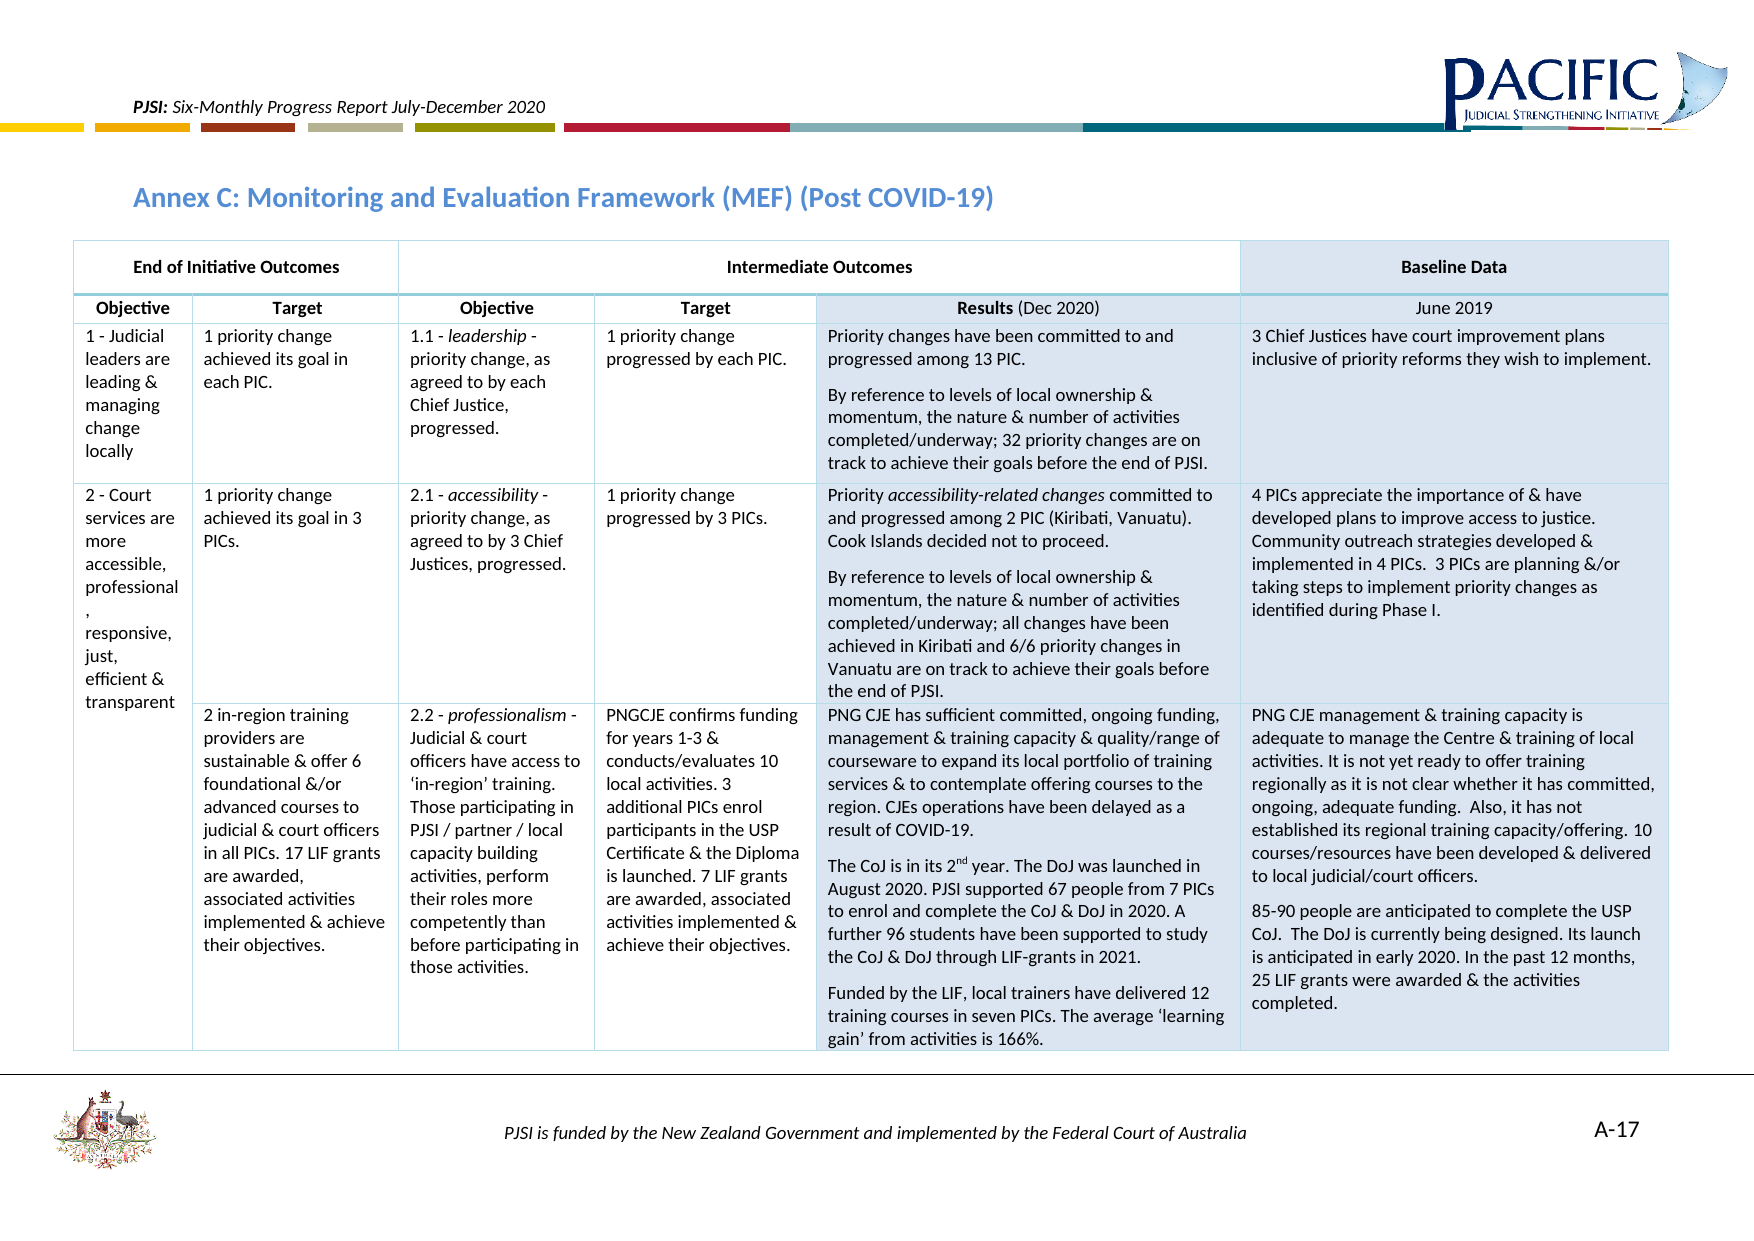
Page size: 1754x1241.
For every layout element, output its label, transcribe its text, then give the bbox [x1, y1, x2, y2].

table_cell PNG CJE has sufficient committed, ongoing funding, management & training capacity & quality/range of courseware to expand its local portfolio of training services & to contemplate offering courses to the region. CJEs operations have been delayed as a result of COVID-19. The CoJ is in its 2nd year. The DoJ was launched in August 2020. PJSI supported 67 people from 7 PICs to enrol and complete the CoJ & DoJ in 2020. A further 96 students have been supported to study the CoJ & DoJ through LIF-grants in 2021. Funded by the LIF, local trainers have delivered 12 training courses in seven PICs. The average ‘learning gain’ from activities is 166%. [817, 704, 1240, 1050]
picture [49, 1087, 161, 1171]
table_cell Target [193, 296, 398, 323]
table_cell PNG CJE management & training capacity is adequate to manage the Centre & training of local activities. It is not yet ready to offer training regionally as it is not clear whether it has committed, ongoing, adequate funding. Also, it has not established its regional training capacity/offering. 10 courses/resources have been developed & delivered to local judicial/court officers. 85-90 people are anticipated to complete the USP CoJ. The DoJ is currently being designed. Its launch is anticipated in early 2020. In the past 12 months, 25 LIF grants were awarded & the activities completed. [1241, 704, 1668, 1050]
table_cell Objective [399, 296, 594, 323]
table_cell 3 Chief Justices have court improvement plans inclusive of priority reforms they wish to implement. [1241, 324, 1668, 483]
table_header Baseline Data [1241, 241, 1668, 293]
table_cell 1.1 - leadership - priority change, as agreed to by each Chief Justice, progressed. [399, 324, 594, 483]
table_cell 2.1 - accessibility - priority change, as agreed to by 3 Chief Justices, progressed. [399, 484, 594, 703]
table_cell June 2019 [1241, 296, 1668, 323]
table_cell Priority accessibility-related changes committed to and progressed among 2 PIC (Kiribati, Vanuatu). Cook Islands decided not to proceed. By reference to levels of local ownership & momentum, the nature & number of activities completed/underway; all changes have been achieved in Kiribati and 6/6 priority changes in Vanuatu are on track to achieve their goals before the end of PJSI. [817, 484, 1240, 703]
table_cell 1 priority change progressed by each PIC. [595, 324, 816, 483]
table_cell 1 priority change progressed by 3 PICs. [595, 484, 816, 703]
table_cell 4 PICs appreciate the importance of & have developed plans to improve access to justice. Community outreach strategies developed & implemented in 4 PICs. 3 PICs are planning &/or taking steps to implement priority changes as identified during Phase I. [1241, 484, 1668, 703]
table_cell 2 in-region training providers are sustainable & offer 6 foundational &/or advanced courses to judicial & court officers in all PICs. 17 LIF grants are awarded, associated activities implemented & achieve their objectives. [193, 704, 398, 1050]
table_cell Priority changes have been committed to and progressed among 13 PIC. By reference to levels of local ownership & momentum, the nature & number of activities completed/underway; 32 priority changes are on track to achieve their goals before the end of PJSI. [817, 324, 1240, 483]
table_cell 2 - Court services are more accessible, professional, responsive, just, efficient & transparent [74, 484, 192, 1050]
table_header End of Initiative Outcomes [74, 241, 398, 293]
table_header Intermediate Outcomes [399, 241, 1240, 293]
table_cell 1 priority change achieved its goal in each PIC. [193, 324, 398, 483]
picture [0, 50, 1728, 132]
table_cell Results (Dec 2020) [817, 296, 1240, 323]
table_cell 1 - Judicial leaders are leading & managing change locally [74, 324, 192, 483]
table_cell Objective [74, 296, 192, 323]
table_cell Target [595, 296, 816, 323]
table_cell PNGCJE confirms funding for years 1-3 & conducts/evaluates 10 local activities. 3 additional PICs enrol participants in the USP Certificate & the Diploma is launched. 7 LIF grants are awarded, associated activities implemented & achieve their objectives. [595, 704, 816, 1050]
subtitle Annex C: Monitoring and Evaluation Framework (MEF) (Post COVID-19) [133, 179, 1579, 215]
table_cell 1 priority change achieved its goal in 3 PICs. [193, 484, 398, 703]
table_cell 2.2 - professionalism - Judicial & court officers have access to ‘in-region’ training. Those participating in PJSI / partner / local capacity building activities, perform their roles more competently than before participating in those activities. [399, 704, 594, 1050]
